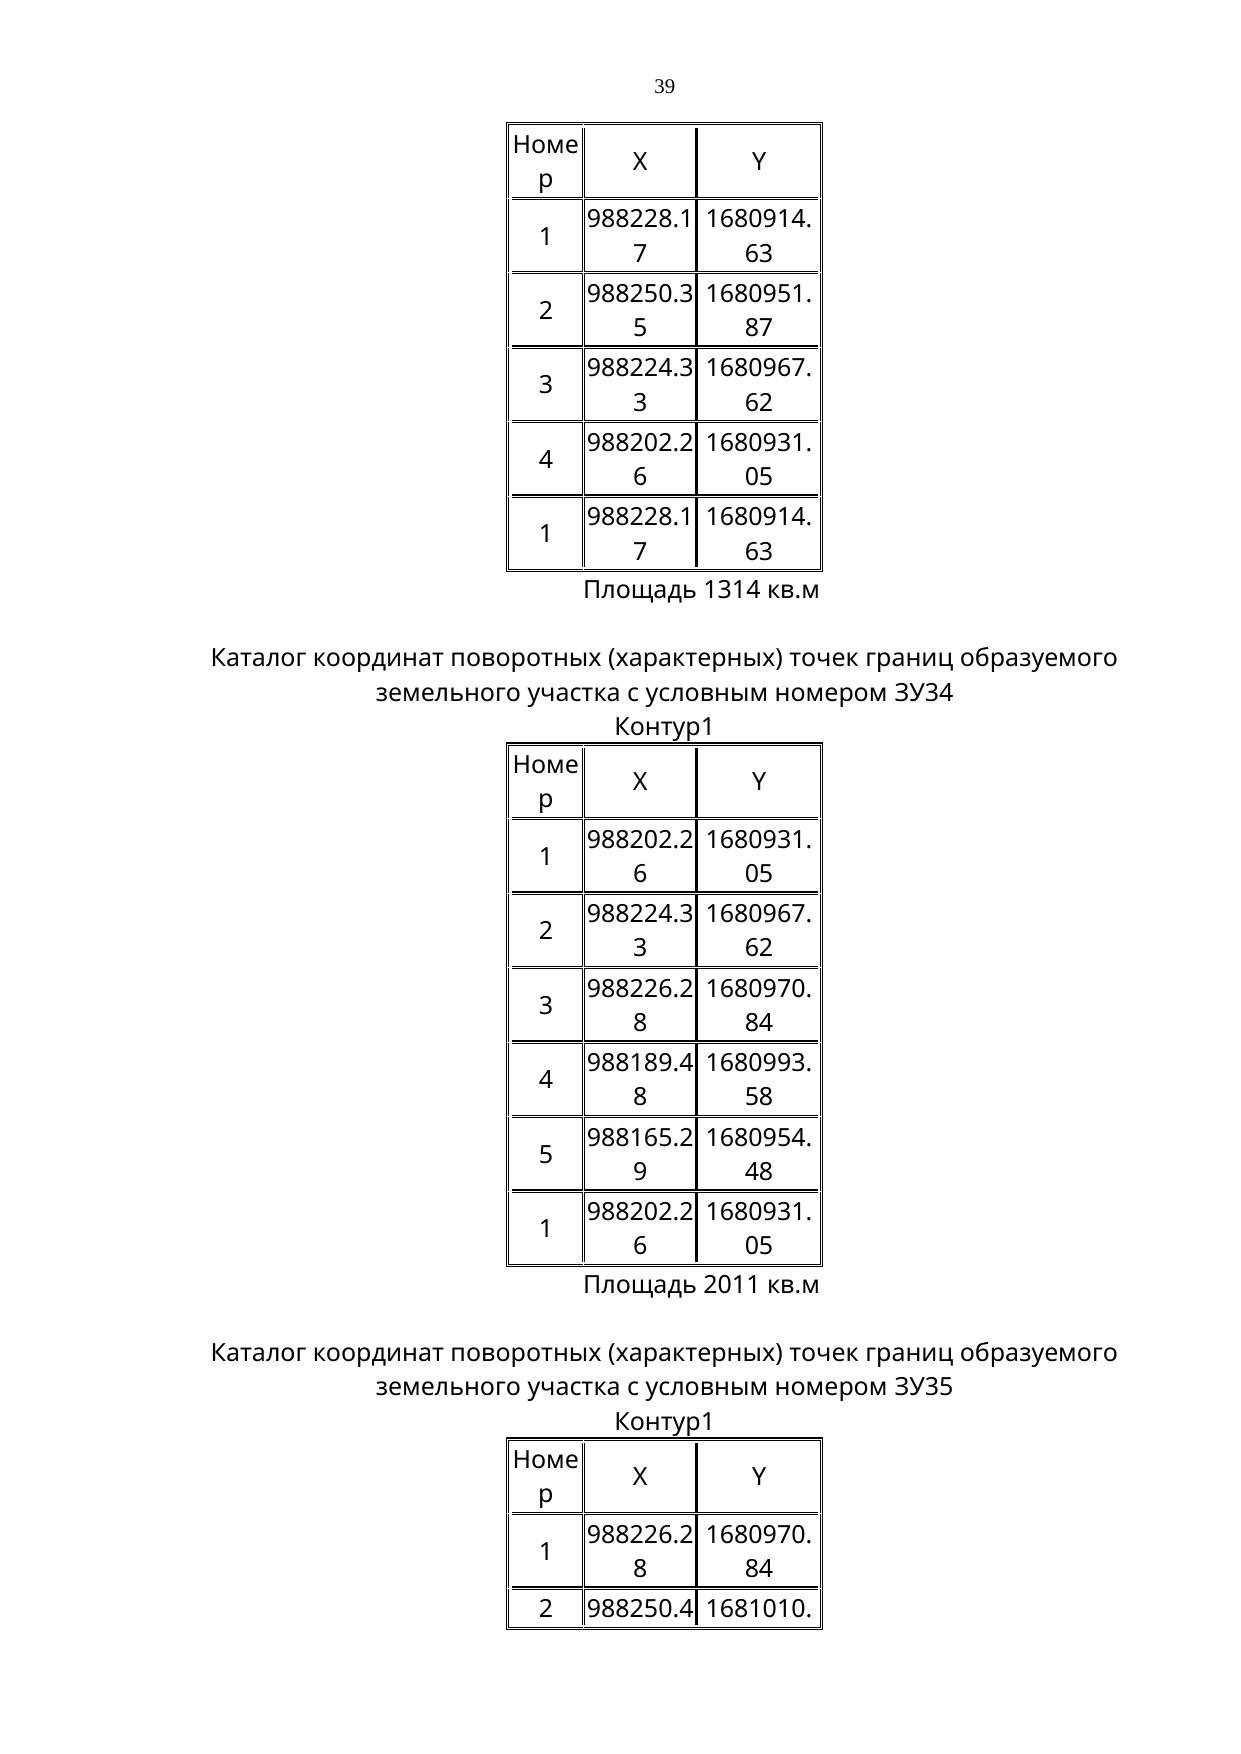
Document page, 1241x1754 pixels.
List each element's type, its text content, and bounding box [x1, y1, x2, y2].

table_cell 1680954.48 [696, 1115, 821, 1189]
text Площадь 1314 кв.м Каталог координат поворотных (характерных) точек границ образуемого [177, 572, 1152, 674]
table_header Номер [509, 746, 584, 817]
text земельного участка с условным номером ЗУ34 Контур1 [177, 674, 1152, 742]
table_cell 1680931.05 [696, 817, 821, 891]
table_cell 988189.48 [585, 1044, 695, 1115]
table_cell 1 [508, 1512, 584, 1586]
table_cell 1681010.9 [696, 1586, 820, 1627]
table_cell 1680931.05 [696, 1189, 820, 1264]
table_header Y [696, 1441, 820, 1512]
table_cell 988228.17 [585, 200, 695, 271]
text земельного участка с условным номером ЗУ35 Контур1 [177, 1369, 1152, 1437]
table_cell 1 [509, 494, 584, 569]
table_cell 5 [508, 1115, 584, 1189]
table_cell 988228.17 [584, 498, 696, 569]
table_cell 1680967.62 [698, 345, 820, 420]
table_header X [584, 746, 696, 817]
table_cell 4 [509, 1040, 582, 1115]
table_cell 988250.35 [585, 274, 695, 345]
table_header Номер [509, 125, 584, 196]
table_cell 988224.33 [585, 895, 695, 966]
table_cell 3 [508, 966, 584, 1040]
table_cell 1680914.63 [698, 196, 820, 271]
table_cell 1680967.62 [698, 891, 820, 966]
table_cell 1 [509, 1189, 584, 1264]
table_cell 1680970.84 [696, 966, 821, 1040]
table_header X [584, 1441, 696, 1512]
table_cell 988226.28 [585, 1515, 695, 1586]
table_cell 1 [508, 817, 584, 891]
table_header X [584, 125, 696, 196]
table_cell 988250.45 [584, 1590, 696, 1627]
table_cell 2 [508, 271, 584, 345]
table_cell 988202.26 [585, 820, 695, 891]
table_header Y [696, 746, 820, 817]
table_cell 988165.29 [585, 1118, 695, 1189]
table_cell 1680993.58 [698, 1040, 820, 1115]
table_cell 1680970.84 [696, 1512, 821, 1586]
text Площадь 2011 кв.м Каталог координат поворотных (характерных) точек границ образуемого [177, 1267, 1152, 1369]
table_cell 4 [508, 420, 584, 494]
table_cell 2 [509, 891, 582, 966]
table_cell 1680931.05 [696, 420, 821, 494]
table_cell 2 [509, 1586, 584, 1627]
table_header Номер [509, 1441, 584, 1512]
table_cell 988224.33 [585, 349, 695, 420]
table_cell 988226.28 [585, 969, 695, 1040]
table_header Y [696, 125, 820, 196]
table_cell 1 [509, 196, 582, 271]
table_cell 988202.26 [585, 423, 695, 494]
table_cell 1680951.87 [696, 271, 821, 345]
table_cell 3 [509, 345, 582, 420]
table_cell 988202.26 [584, 1193, 696, 1264]
table_cell 1680914.63 [696, 494, 820, 569]
